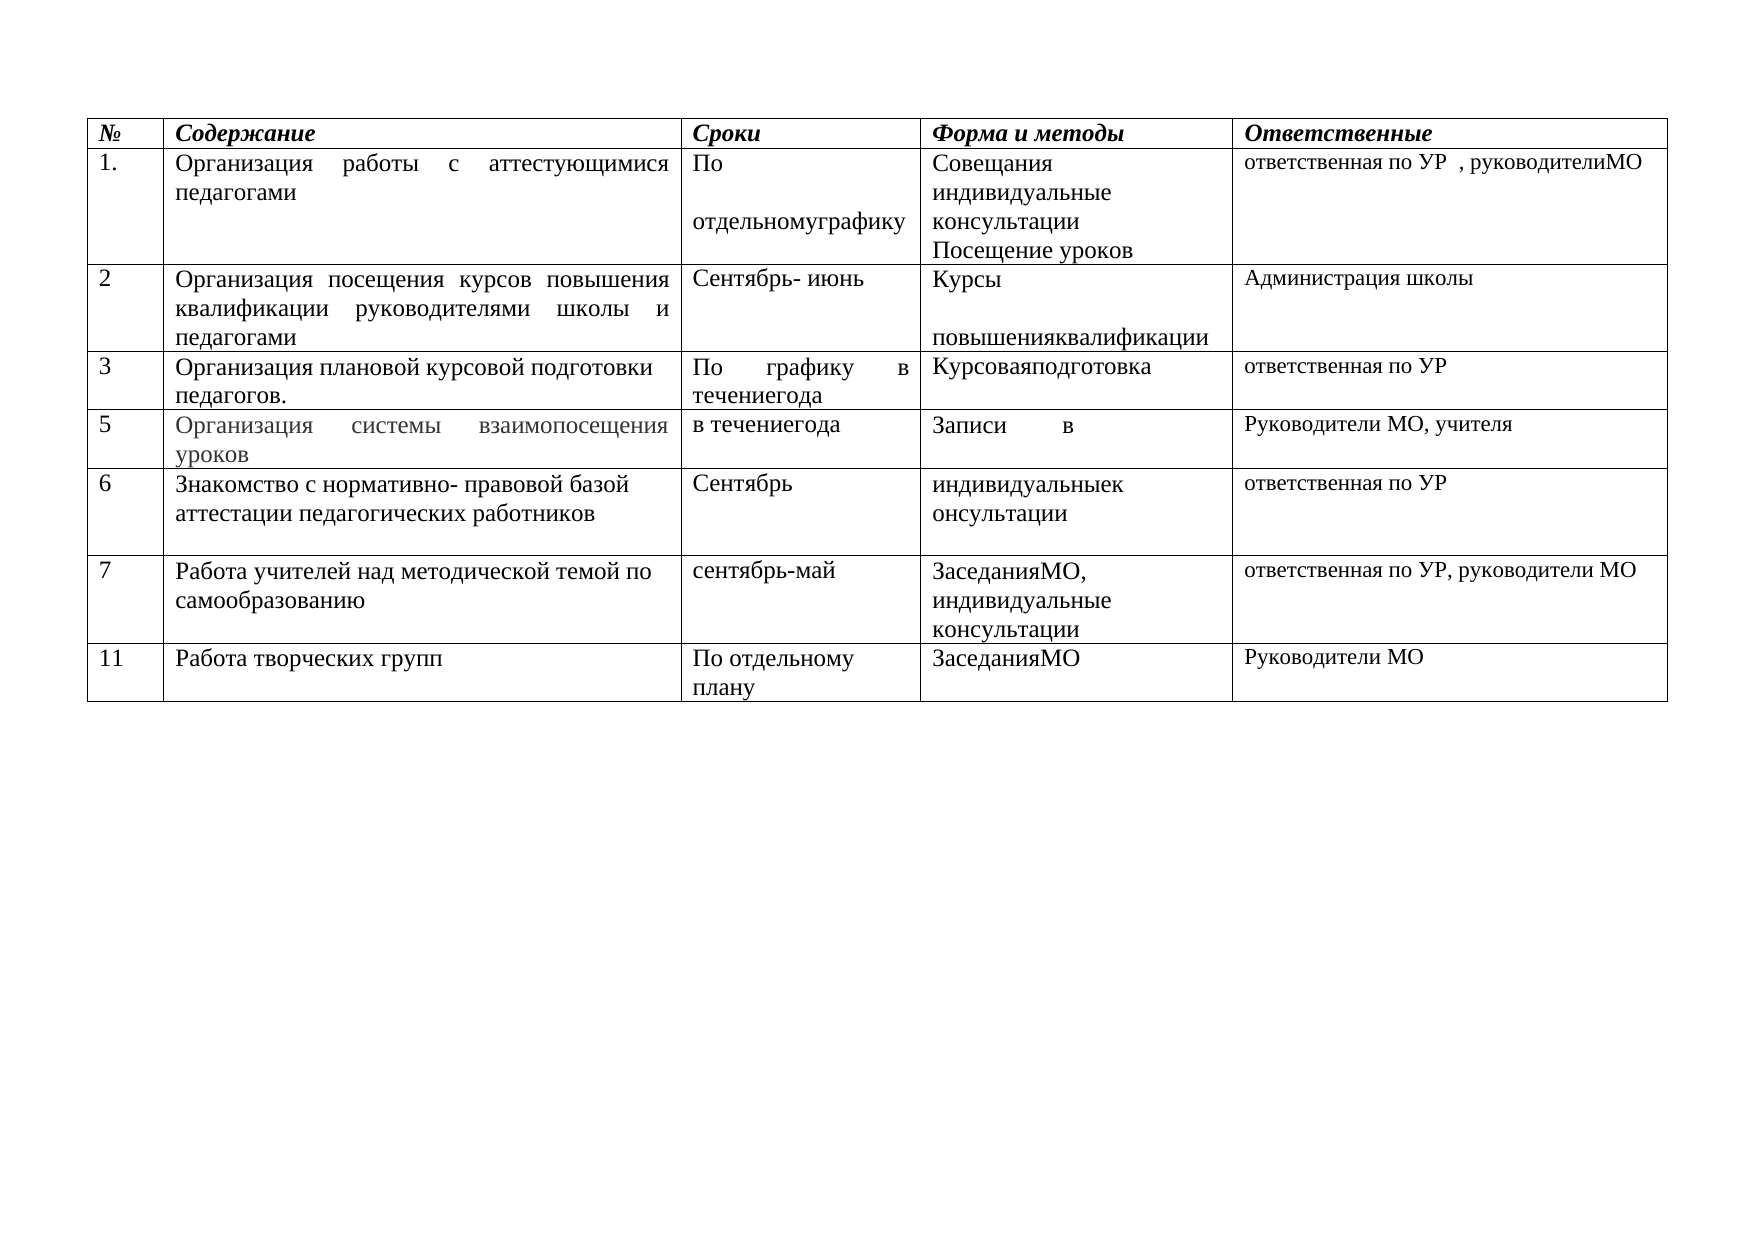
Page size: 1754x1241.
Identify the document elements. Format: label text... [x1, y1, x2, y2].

table_cell 1. [88, 149, 163, 263]
table_cell Организация работы с аттестующимися педагогами [164, 149, 681, 263]
table_cell 11 [88, 644, 163, 701]
table_cell ответственная по УР [1233, 352, 1667, 409]
table_cell По отдельному плану [682, 644, 920, 701]
table_cell Записи в тетрадяхпосещений [921, 410, 1232, 468]
table_cell ответственная по УР , руководителиМО [1233, 149, 1667, 263]
table_cell ответственная по УР [1233, 469, 1667, 555]
table_cell Организация посещения курсов повышения квалификации руководителями школы и педагогами [164, 265, 681, 351]
table_cell Сентябрь- июнь [682, 265, 920, 351]
table_header № [88, 119, 163, 147]
table_header Ответственные [1233, 119, 1667, 147]
table_cell ЗаседанияМО [921, 644, 1232, 701]
table_cell Руководители МО [1233, 644, 1667, 701]
table_cell Сентябрь [682, 469, 920, 555]
table_cell 2 [88, 265, 163, 351]
table_cell сентябрь-май [682, 556, 920, 642]
table_cell Организация плановой курсовой подготовки педагогов. [164, 352, 681, 409]
table_cell 5 [88, 410, 163, 468]
table_cell Знакомство с нормативно- правовой базой аттестации педагогических работников [164, 469, 681, 555]
table_cell Руководители МО, учителя [1233, 410, 1667, 468]
table_cell индивидуальныеконсультации [921, 469, 1232, 555]
table_cell По графику в течениегода [682, 352, 920, 409]
table_cell в течениегода [682, 410, 920, 468]
table_cell Организация системы взаимопосещения уроков [164, 410, 681, 468]
table_header Форма и методы [921, 119, 1232, 147]
table_cell 6 [88, 469, 163, 555]
table_cell 3 [88, 352, 163, 409]
table_cell Работа учителей над методической темой по самообразованию [164, 556, 681, 642]
table_cell Курсоваяподготовка [921, 352, 1232, 409]
table_header Содержание [164, 119, 681, 147]
table_cell Администрация школы [1233, 265, 1667, 351]
table_cell По отдельномуграфику [682, 149, 920, 263]
table_cell Совещания индивидуальные консультации Посещение уроков [921, 149, 1232, 263]
table_cell 7 [88, 556, 163, 642]
table_cell Работа творческих групп [164, 644, 681, 701]
table_cell ответственная по УР, руководители МО [1233, 556, 1667, 642]
table_header Сроки [682, 119, 920, 147]
table_cell ЗаседанияМО, индивидуальныеконсультации [921, 556, 1232, 642]
table_cell Курсы повышенияквалификации [921, 265, 1232, 351]
